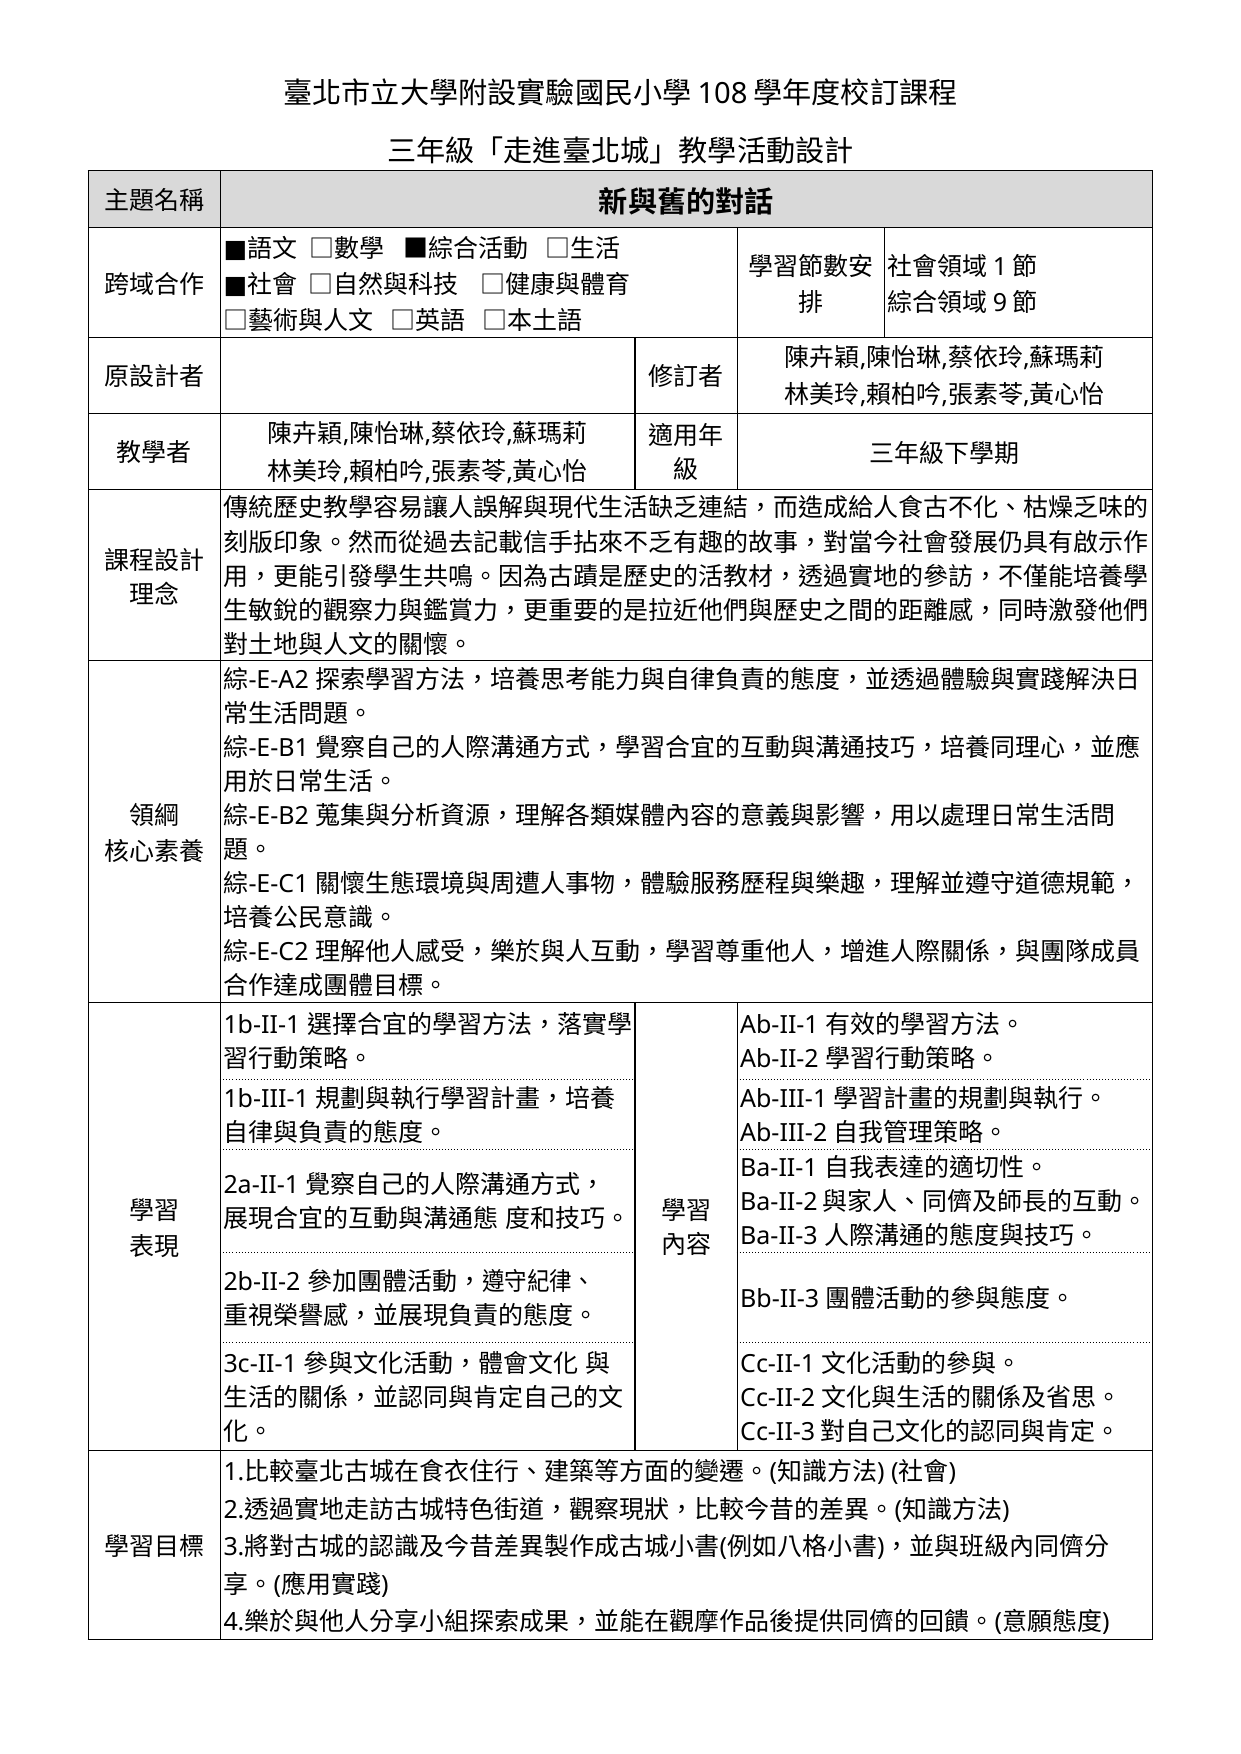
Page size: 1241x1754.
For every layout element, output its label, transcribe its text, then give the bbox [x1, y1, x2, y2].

table_cell 學習節數安排 [738, 228, 884, 337]
table_cell 跨域合作 [89, 228, 220, 337]
table_cell 修訂者 [636, 338, 737, 413]
table_cell 1b-II-1 選擇合宜的學習方法，落實學習行動策略。 [221, 1003, 634, 1079]
table_cell 學習目標 [89, 1451, 220, 1638]
table_cell 陳卉穎,陳怡琳,蔡依玲,蘇瑪莉 林美玲,賴柏吟,張素苓,黃心怡 [221, 414, 634, 489]
table_cell 綜-E-A2 探索學習方法，培養思考能力與自律負責的態度，並透過體驗與實踐解決日常生活問題。 綜-E-B1 覺察自己的人際溝通方式，學習合宜的互動與溝通技巧，培養同理心，並應用於日常生活。 綜-E-B2 蒐集與分析資源，理解各類媒體內容的意義與影響，用以處理日常生活問題。 綜-E-C1 關懷生態環境與周遭人事物，體驗服務歷程與樂趣，理解並遵守道德規範，培養公民意識。 綜-E-C2 理解他人感受，樂於與人互動，學習尊重他人，增進人際關係，與團隊成員合作達成團體目標。 [221, 661, 1152, 1002]
table_cell 1.比較臺北古城在食衣住行、建築等方面的變遷。(知識方法) (社會) 2.透過實地走訪古城特色街道，觀察現狀，比較今昔的差異。(知識方法) 3.將對古城的認識及今昔差異製作成古城小書(例如八格小書)，並與班級內同儕分享。(應用實踐) 4.樂於與他人分享小組探索成果，並能在觀摩作品後提供同儕的回饋。(意願態度) [221, 1451, 1152, 1638]
table_cell 教學者 [89, 414, 220, 489]
table_cell Ab-III-1 學習計畫的規劃與執行。 Ab-III-2 自我管理策略。 [738, 1079, 1152, 1148]
table_cell 傳統歷史教學容易讓人誤解與現代生活缺乏連結，而造成給人食古不化、枯燥乏味的刻版印象。然而從過去記載信手拈來不乏有趣的故事，對當今社會發展仍具有啟示作用，更能引發學生共鳴。因為古蹟是歷史的活教材，透過實地的參訪，不僅能培養學生敏銳的觀察力與鑑賞力，更重要的是拉近他們與歷史之間的距離感，同時激發他們對土地與人文的關懷。 [221, 490, 1152, 660]
table_header 新與舊的對話 [221, 171, 1152, 227]
text 臺北市立大學附設實驗國民小學108學年度校訂課程 [89, 53, 1152, 128]
text 三年級「走進臺北城」教學活動設計 [89, 128, 1152, 170]
table_cell 課程設計 理念 [89, 490, 220, 660]
table_cell [221, 338, 634, 413]
table_cell Ab-II-1 有效的學習方法。 Ab-II-2 學習行動策略。 [738, 1003, 1152, 1079]
table_cell ■語文 □數學 ■綜合活動 □生活 ■社會 □自然與科技 □健康與體育 □藝術與人文 □英語 □本土語 [221, 228, 737, 337]
table_cell 原設計者 [89, 338, 220, 413]
table_header 主題名稱 [89, 171, 220, 227]
table_cell 領綱 核心素養 [89, 661, 220, 1002]
table_cell 社會領域1節 綜合領域9節 [885, 228, 1152, 337]
table_cell 1b-III-1 規劃與執行學習計畫，培養自律與負責的態度。 [221, 1079, 634, 1148]
table_cell Bb-II-3 團體活動的參與態度。 [738, 1252, 1152, 1342]
table_cell 2b-II-2 參加團體活動，遵守紀律、 重視榮譽感，並展現負責的態度。 [221, 1252, 634, 1342]
table_cell 2a-II-1 覺察自己的人際溝通方式， 展現合宜的互動與溝通態 度和技巧。 [221, 1149, 634, 1252]
table_cell 適用年級 [636, 414, 737, 489]
table_cell Ba-II-1 自我表達的適切性。 Ba-II-2與家人、同儕及師長的互動。 Ba-II-3 人際溝通的態度與技巧。 [738, 1149, 1152, 1252]
table_cell 三年級下學期 [738, 414, 1152, 489]
table_cell Cc-II-1 文化活動的參與。 Cc-II-2 文化與生活的關係及省思。 Cc-II-3對自己文化的認同與肯定。 [738, 1342, 1152, 1450]
table_cell 陳卉穎,陳怡琳,蔡依玲,蘇瑪莉 林美玲,賴柏吟,張素苓,黃心怡 [738, 338, 1152, 413]
table_cell 3c-II-1 參與文化活動，體會文化 與生活的關係，並認同與肯定自己的文化。 [221, 1342, 634, 1450]
table_cell 學習 內容 [636, 1003, 737, 1450]
table_cell 學習 表現 [89, 1003, 220, 1450]
